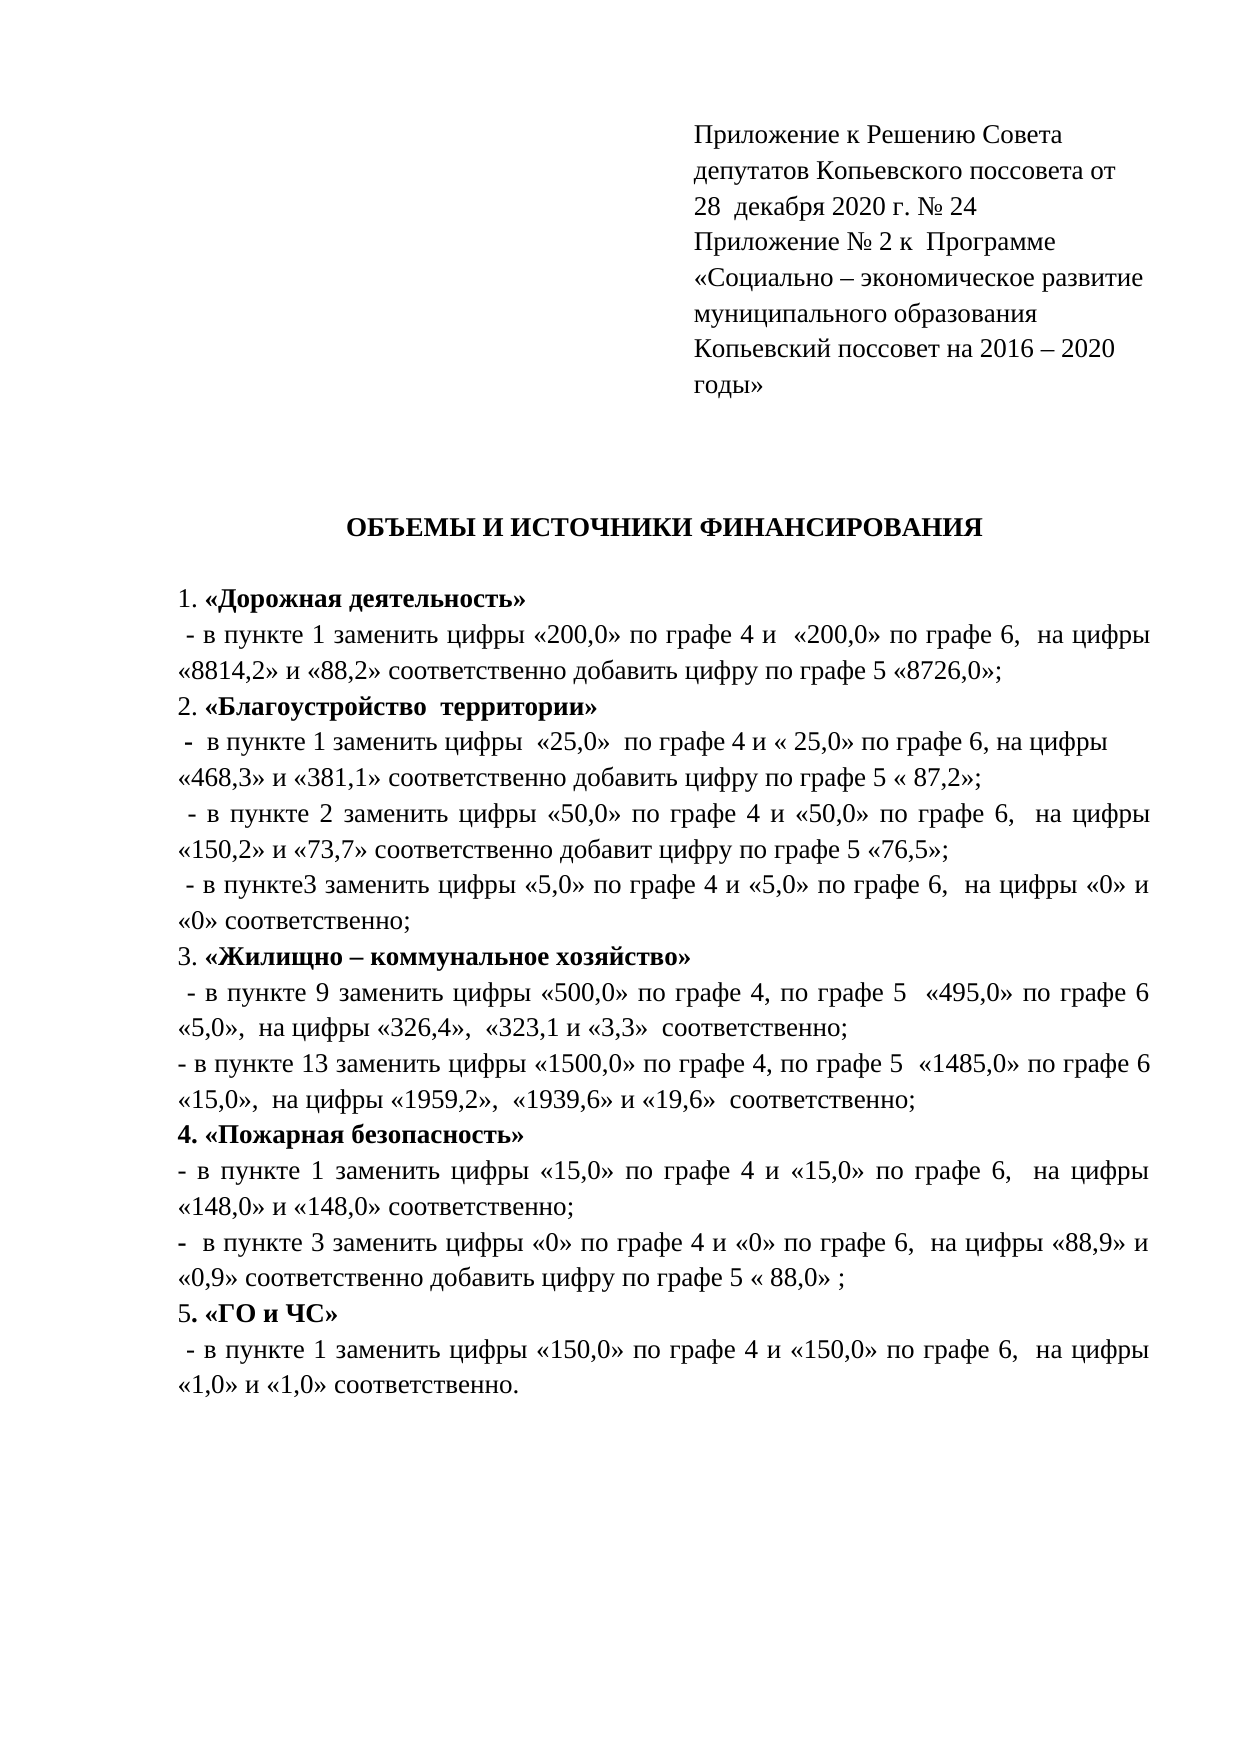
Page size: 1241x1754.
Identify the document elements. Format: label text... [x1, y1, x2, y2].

text 28 декабря 2020 г. № 24 [693, 189, 1152, 221]
text - в пункте 1 заменить цифры «15,0» по графе 4 и «15,0» по графе 6, на цифры «148,0» и «148,0» соответственно; [177, 1154, 1152, 1221]
text - в пункте 1 заменить цифры «25,0» по графе 4 и « 25,0» по графе 6, на цифры [177, 726, 1152, 757]
text Приложение к Решению Совета депутатов Копьевского поссовета от [693, 118, 1152, 185]
text - в пункте3 заменить цифры «5,0» по графе 4 и «5,0» по графе 6, на цифры «0» и «0» соответственно; [177, 868, 1152, 935]
text 2. «Благоустройство территории» [177, 690, 1152, 721]
text ОБЪЕМЫ И ИСТОЧНИКИ ФИНАНСИРОВАНИЯ [177, 511, 1152, 542]
text - в пункте 3 заменить цифры «0» по графе 4 и «0» по графе 6, на цифры «88,9» и «0,9» соответственно добавить цифру по графе 5 « 88,0» ; [177, 1226, 1152, 1293]
text «468,3» и «381,1» соответственно добавить цифру по графе 5 « 87,2»; [177, 761, 1152, 792]
text 5. «ГО и ЧС» [177, 1297, 1152, 1328]
text - в пункте 13 заменить цифры «1500,0» по графе 4, по графе 5 «1485,0» по графе 6 «15,0», на цифры «1959,2», «1939,6» и «19,6» соответственно; [177, 1047, 1152, 1114]
text 3. «Жилищно – коммунальное хозяйство» [177, 940, 1152, 971]
text 4. «Пожарная безопасность» [177, 1118, 1152, 1150]
text - в пункте 2 заменить цифры «50,0» по графе 4 и «50,0» по графе 6, на цифры «150,2» и «73,7» соответственно добавит цифру по графе 5 «76,5»; [177, 797, 1152, 864]
text - в пункте 1 заменить цифры «150,0» по графе 4 и «150,0» по графе 6, на цифры «1,0» и «1,0» соответственно. [177, 1333, 1152, 1400]
text 1. «Дорожная деятельность» [177, 583, 1152, 614]
text Приложение № 2 к Программе «Социально – экономическое развитие муниципального образования Копьевский поссовет на 2016 – 2020 годы» [693, 225, 1152, 399]
text - в пункте 1 заменить цифры «200,0» по графе 4 и «200,0» по графе 6, на цифры «8814,2» и «88,2» соответственно добавить цифру по графе 5 «8726,0»; [177, 618, 1152, 685]
text - в пункте 9 заменить цифры «500,0» по графе 4, по графе 5 «495,0» по графе 6 «5,0», на цифры «326,4», «323,1 и «3,3» соответственно; [177, 976, 1152, 1042]
